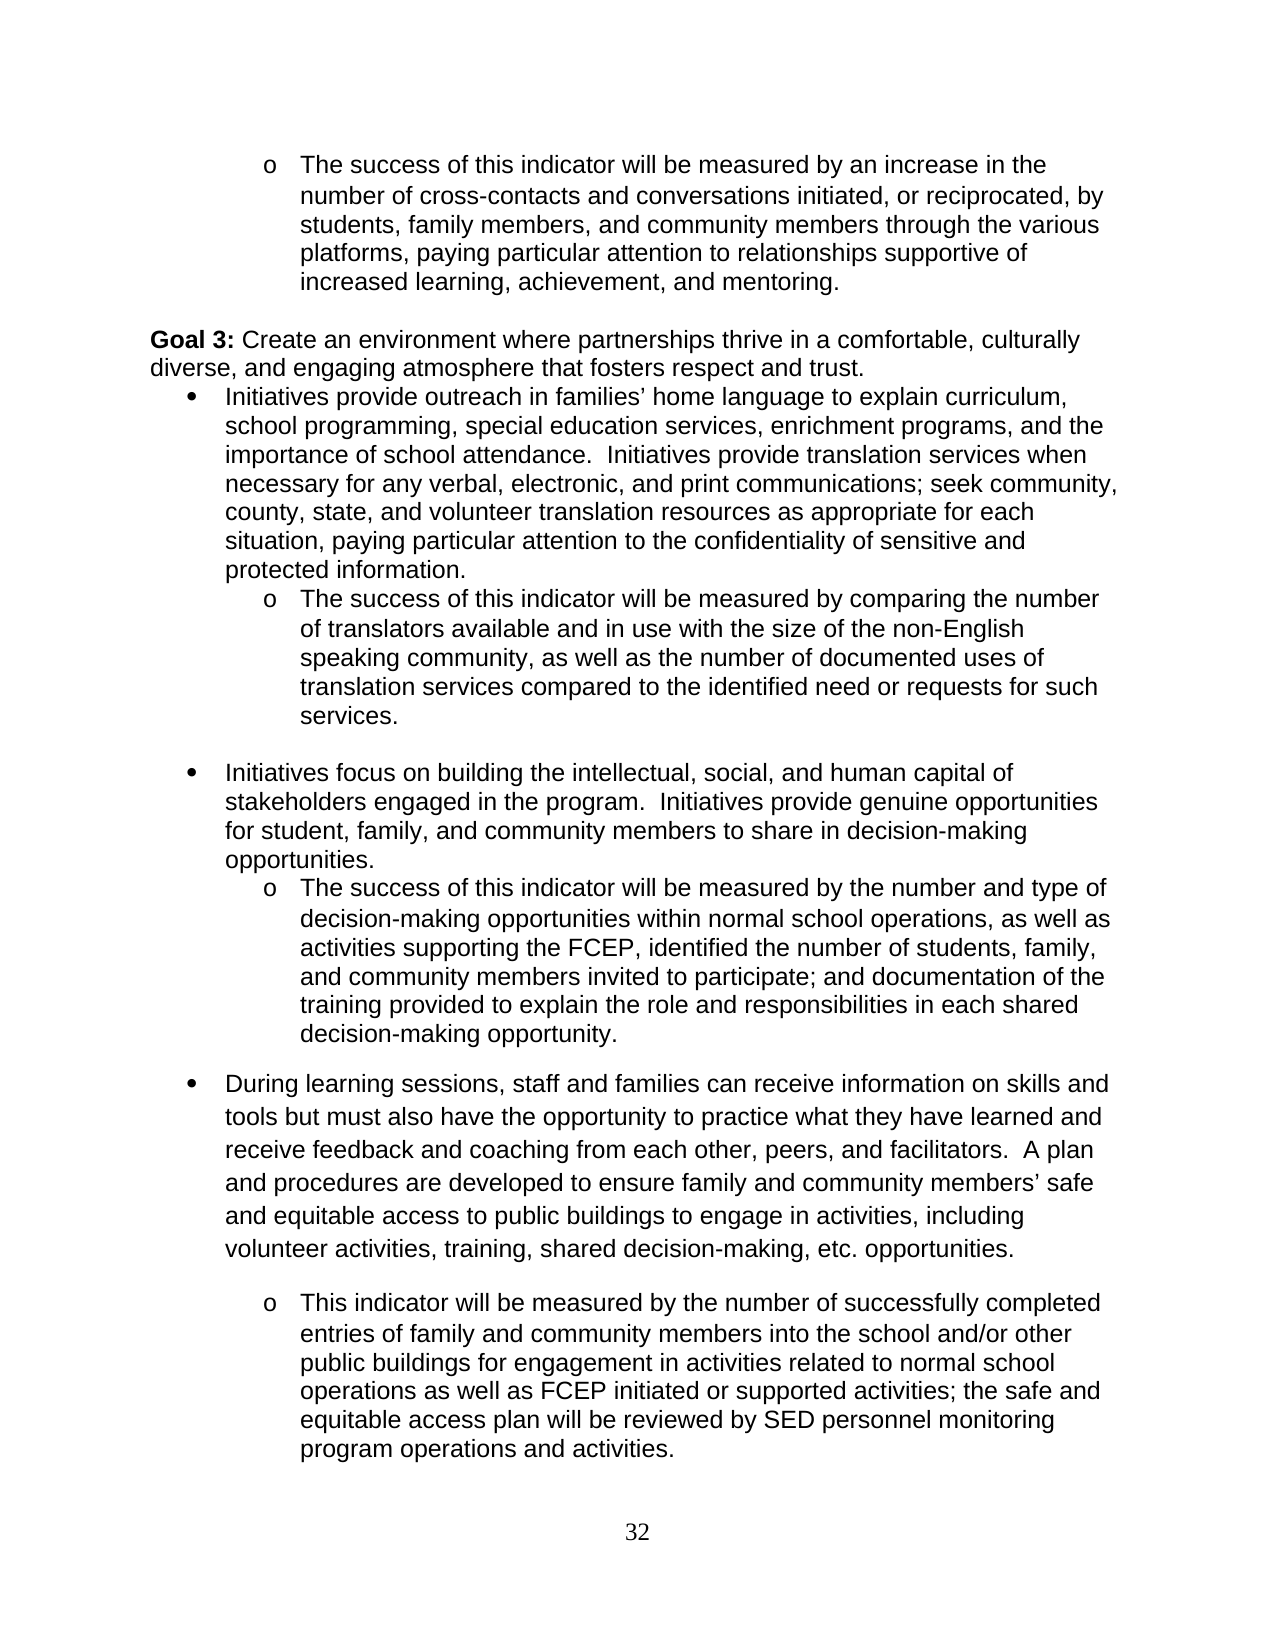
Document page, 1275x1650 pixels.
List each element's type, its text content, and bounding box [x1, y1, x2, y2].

list This indicator will be measured by the number of successfully completed entries of family and community members into the school and/or other public buildings for engagement in activities related to normal school operations as well as FCEP initiated or supported activities; the safe and equitable access plan will be reviewed by SED personnel monitoring program operations and activities. [262, 1288, 1125, 1463]
list The success of this indicator will be measured by the number and type of decision-making opportunities within normal school operations, as well as activities supporting the FCEP, identified the number of students, family, and community members invited to participate; and documentation of the training provided to explain the role and responsibilities in each shared decision-making opportunity. [262, 873, 1125, 1048]
list Initiatives provide outreach in families’ home language to explain curriculum, school programming, special education services, enrichment programs, and the importance of school attendance. Initiatives provide translation services when necessary for any verbal, electronic, and print communications; seek community, county, state, and volunteer translation resources as appropriate for each situation, paying particular attention to the confidentiality of sensitive and protected information. [187, 382, 1125, 583]
text Goal 3: Create an environment where partnerships thrive in a comfortable, culturally diverse, and engaging atmosphere that fosters respect and trust. [150, 325, 1125, 382]
list The success of this indicator will be measured by comparing the number of translators available and in use with the size of the non-English speaking community, as well as the number of documented uses of translation services compared to the identified need or requests for such services. [262, 583, 1125, 729]
list The success of this indicator will be measured by an increase in the number of cross-contacts and conversations initiated, or reciprocated, by students, family members, and community members through the various platforms, paying particular attention to relationships supportive of increased learning, achievement, and mentoring. [262, 150, 1125, 296]
list Initiatives focus on building the intellectual, social, and human capital of stakeholders engaged in the program. Initiatives provide genuine opportunities for student, family, and community members to share in decision-making opportunities. [187, 758, 1125, 873]
list During learning sessions, staff and families can receive information on skills and tools but must also have the opportunity to practice what they have learned and receive feedback and coaching from each other, peers, and facilitators. A plan and procedures are developed to ensure family and community members’ safe and equitable access to public buildings to engage in activities, including volunteer activities, training, shared decision-making, etc. opportunities. [187, 1069, 1125, 1263]
